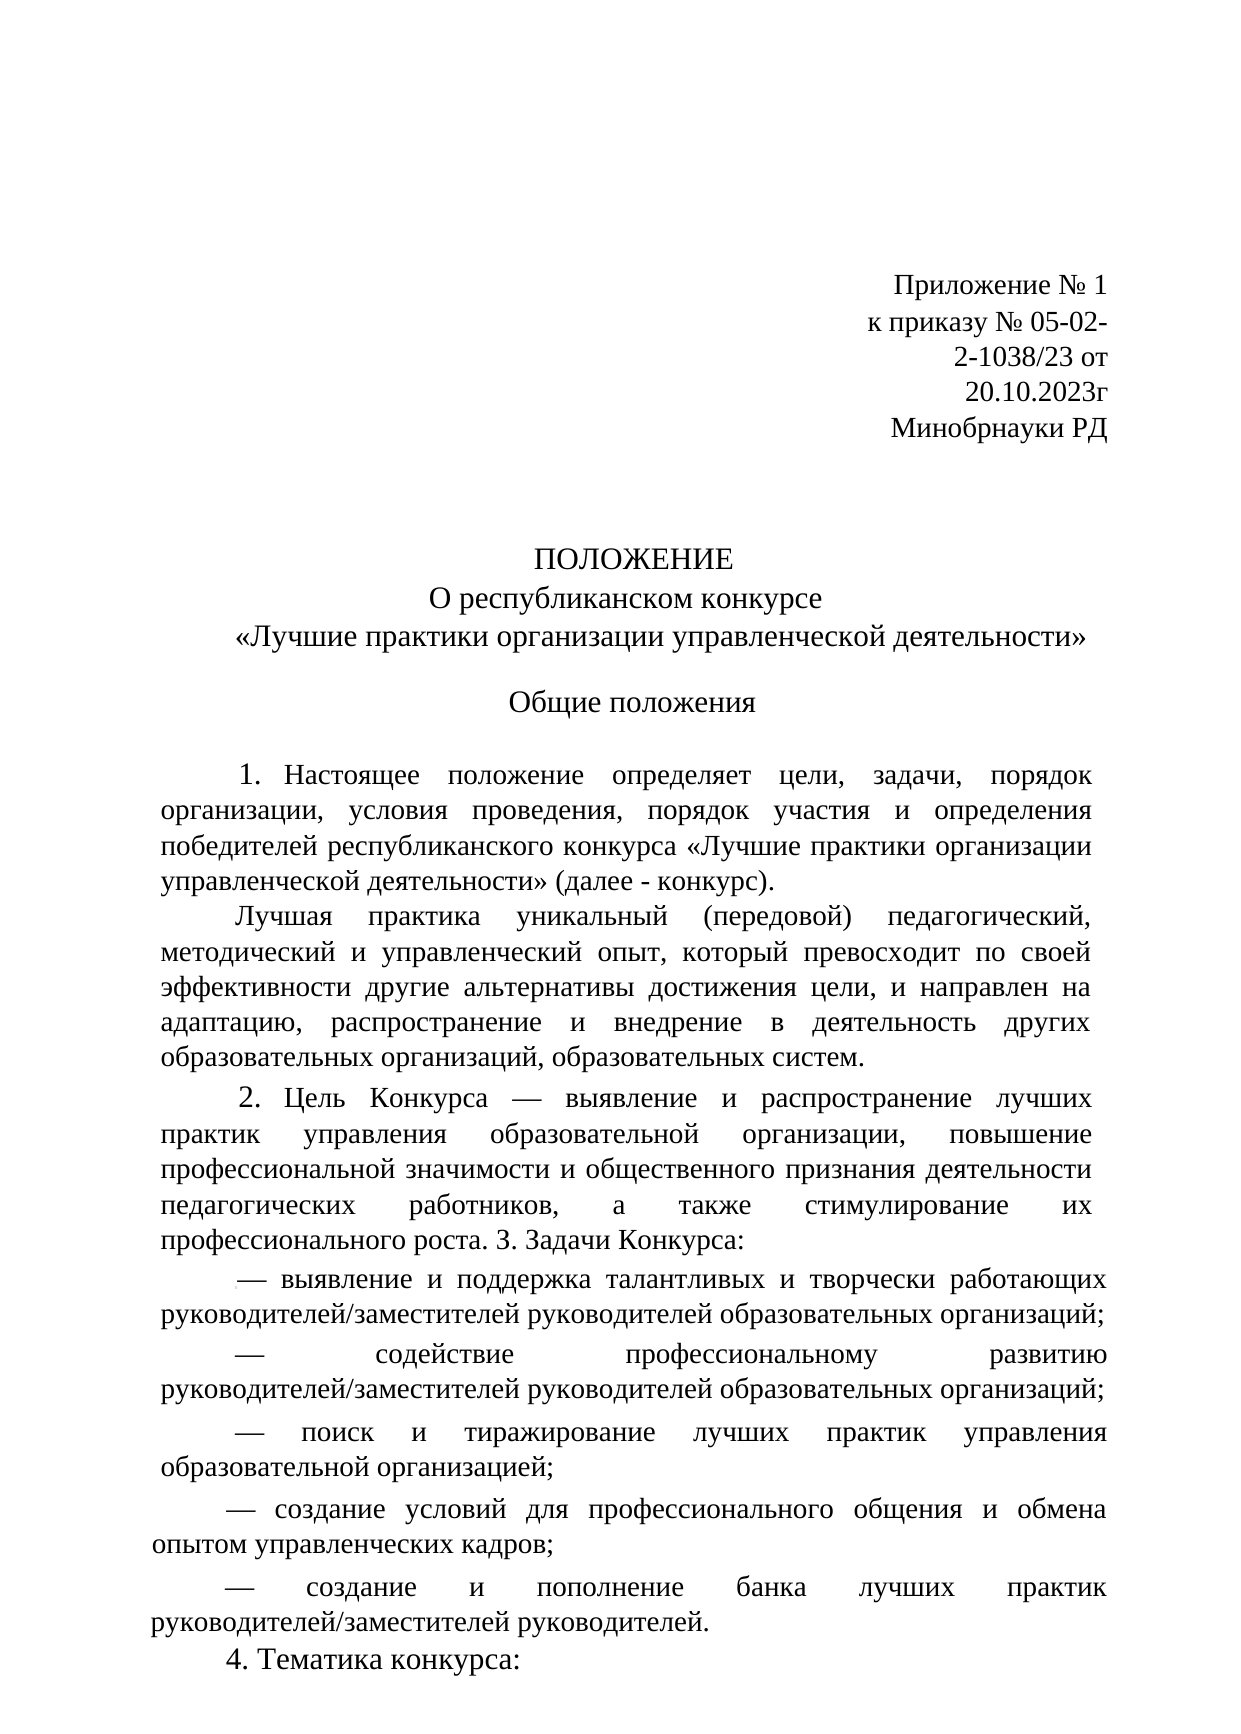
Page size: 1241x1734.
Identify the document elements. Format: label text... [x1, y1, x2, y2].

text — создание условий для профессионального общения и обмена опытом управленческих кадров; [152, 1491, 1108, 1560]
text — содействие профессиональному развитию руководителей/заместителей руководителей образовательных организаций; [160, 1336, 1108, 1405]
text — создание и пополнение банка лучших практик руководителей/заместителей руководителей. [150, 1569, 1108, 1638]
text 4. Тематика конкурса: [226, 1641, 1138, 1677]
text — выявление и поддержка талантливых и творчески работающих руководителей/заместителей руководителей образовательных организаций; [160, 1261, 1108, 1330]
text Общие положения [136, 684, 1128, 720]
list Цель Конкурса — выявление и распространение лучших практик управления образовательной организации, повышение профессиональной значимости и общественного признания деятельности педагогических работников, а также стимулирование их профессионального роста. З. Задачи Конкурса: [160, 1079, 1093, 1256]
text Приложение № 1 [841, 267, 1108, 301]
text «Лучшие практики организации управленческой деятельности» [234, 618, 1138, 654]
list Настоящее положение определяет цели, задачи, порядок организации, условия проведения, порядок участия и определения победителей республиканского конкурса «Лучшие практики организации управленческой деятельности» (далее - конкурс). [160, 755, 1093, 896]
text — поиск и тиражирование лучших практик управления образовательной организацией; [160, 1414, 1108, 1483]
text Лучшая практика уникальный (передовой) педагогический, методический и управленческий опыт, который превосходит по своей эффективности другие альтернативы достижения цели, и направлен на адаптацию, распространение и внедрение в деятельность других образовательных организаций, образовательных систем. [160, 898, 1091, 1073]
text к приказу № 05-02-2-1038/23 от 20.10.2023г Минобрнауки РД [841, 304, 1108, 443]
text О республиканском конкурсе [136, 579, 1115, 615]
text ПОЛОЖЕНИЕ [136, 540, 1131, 576]
